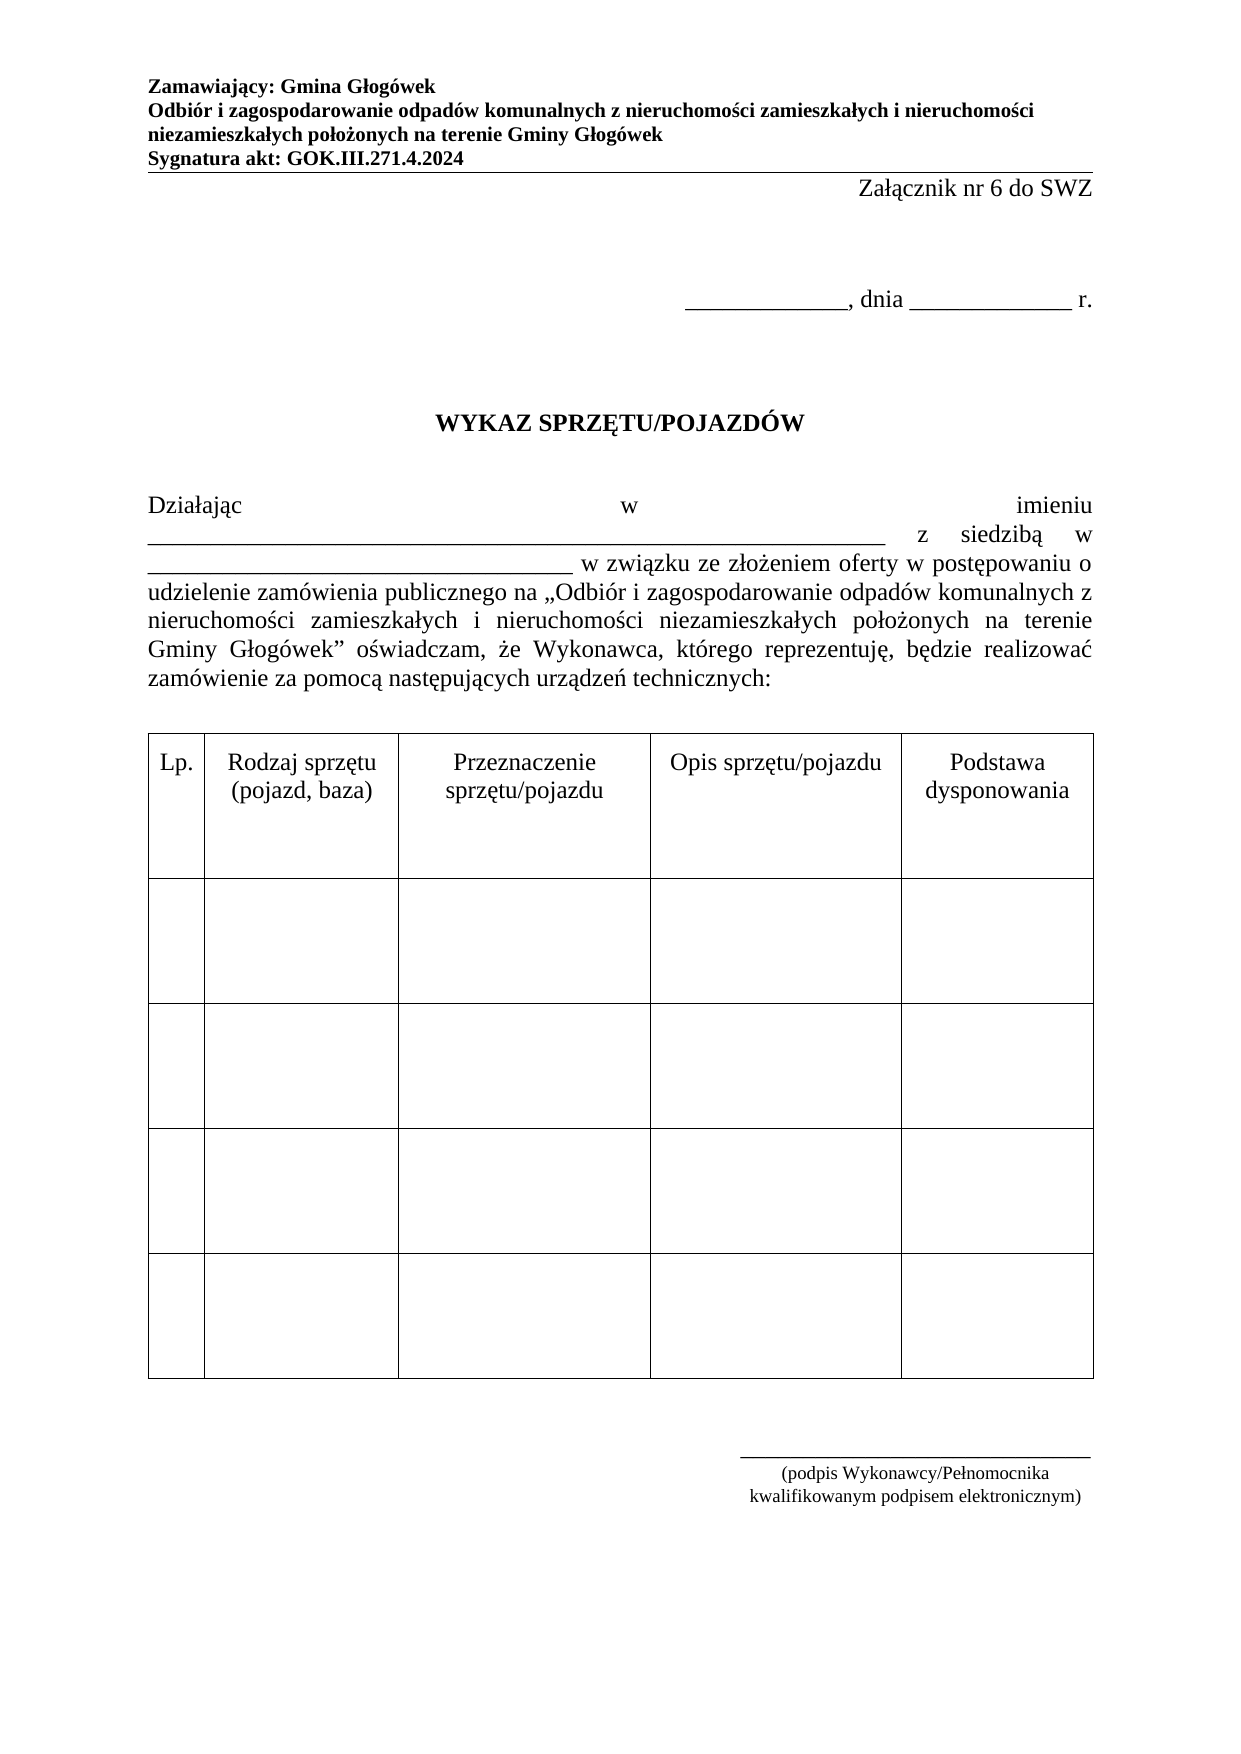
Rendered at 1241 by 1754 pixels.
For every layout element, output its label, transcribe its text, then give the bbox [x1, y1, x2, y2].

table_header Lp. [149, 734, 204, 878]
table_cell [651, 879, 901, 1003]
table_cell [149, 1129, 204, 1253]
table_header Przeznaczenie sprzętu/pojazdu [399, 734, 650, 878]
text _____________, dnia _____________ r. [148, 284, 1093, 313]
table_cell [149, 1004, 204, 1128]
table_cell [651, 1254, 901, 1377]
table_header Opis sprzętu/pojazdu [651, 734, 901, 878]
table_cell [399, 879, 650, 1003]
table_cell [399, 1129, 650, 1253]
text WYKAZ SPRZĘTU/POJAZDÓW [148, 408, 1093, 437]
table_cell [205, 1004, 398, 1128]
table_cell [902, 879, 1093, 1003]
text ____________________________ (podpis Wykonawcy/Pełnomocnika kwalifikowanym podpisem elektronicznym) [738, 1432, 1093, 1507]
table_header Podstawa dysponowania [902, 734, 1093, 878]
table_cell [399, 1254, 650, 1377]
table_cell [149, 1254, 204, 1377]
table_cell [651, 1004, 901, 1128]
table_header Rodzaj sprzętu (pojazd, baza) [205, 734, 398, 878]
table_cell [205, 1254, 398, 1377]
table_cell [651, 1129, 901, 1253]
text Załącznik nr 6 do SWZ [148, 173, 1093, 202]
table_cell [902, 1254, 1093, 1377]
text Działając w imieniu ___________________________________________________________ z siedzibą w __________________________________ w związku ze złożeniem oferty w postępowaniu o udzielenie zamówienia publicznego na „Odbiór i zagospodarowanie odpadów komunalnych z nieruchomości zamieszkałych i nieruchomości niezamieszkałych położonych na terenie Gminy Głogówek” oświadczam, że Wykonawca, którego reprezentuję, będzie realizować zamówienie za pomocą następujących urządzeń technicznych: [148, 491, 1093, 692]
table_cell [205, 879, 398, 1003]
table_cell [902, 1004, 1093, 1128]
table_cell [149, 879, 204, 1003]
table_cell [205, 1129, 398, 1253]
table_cell [399, 1004, 650, 1128]
table_cell [902, 1129, 1093, 1253]
